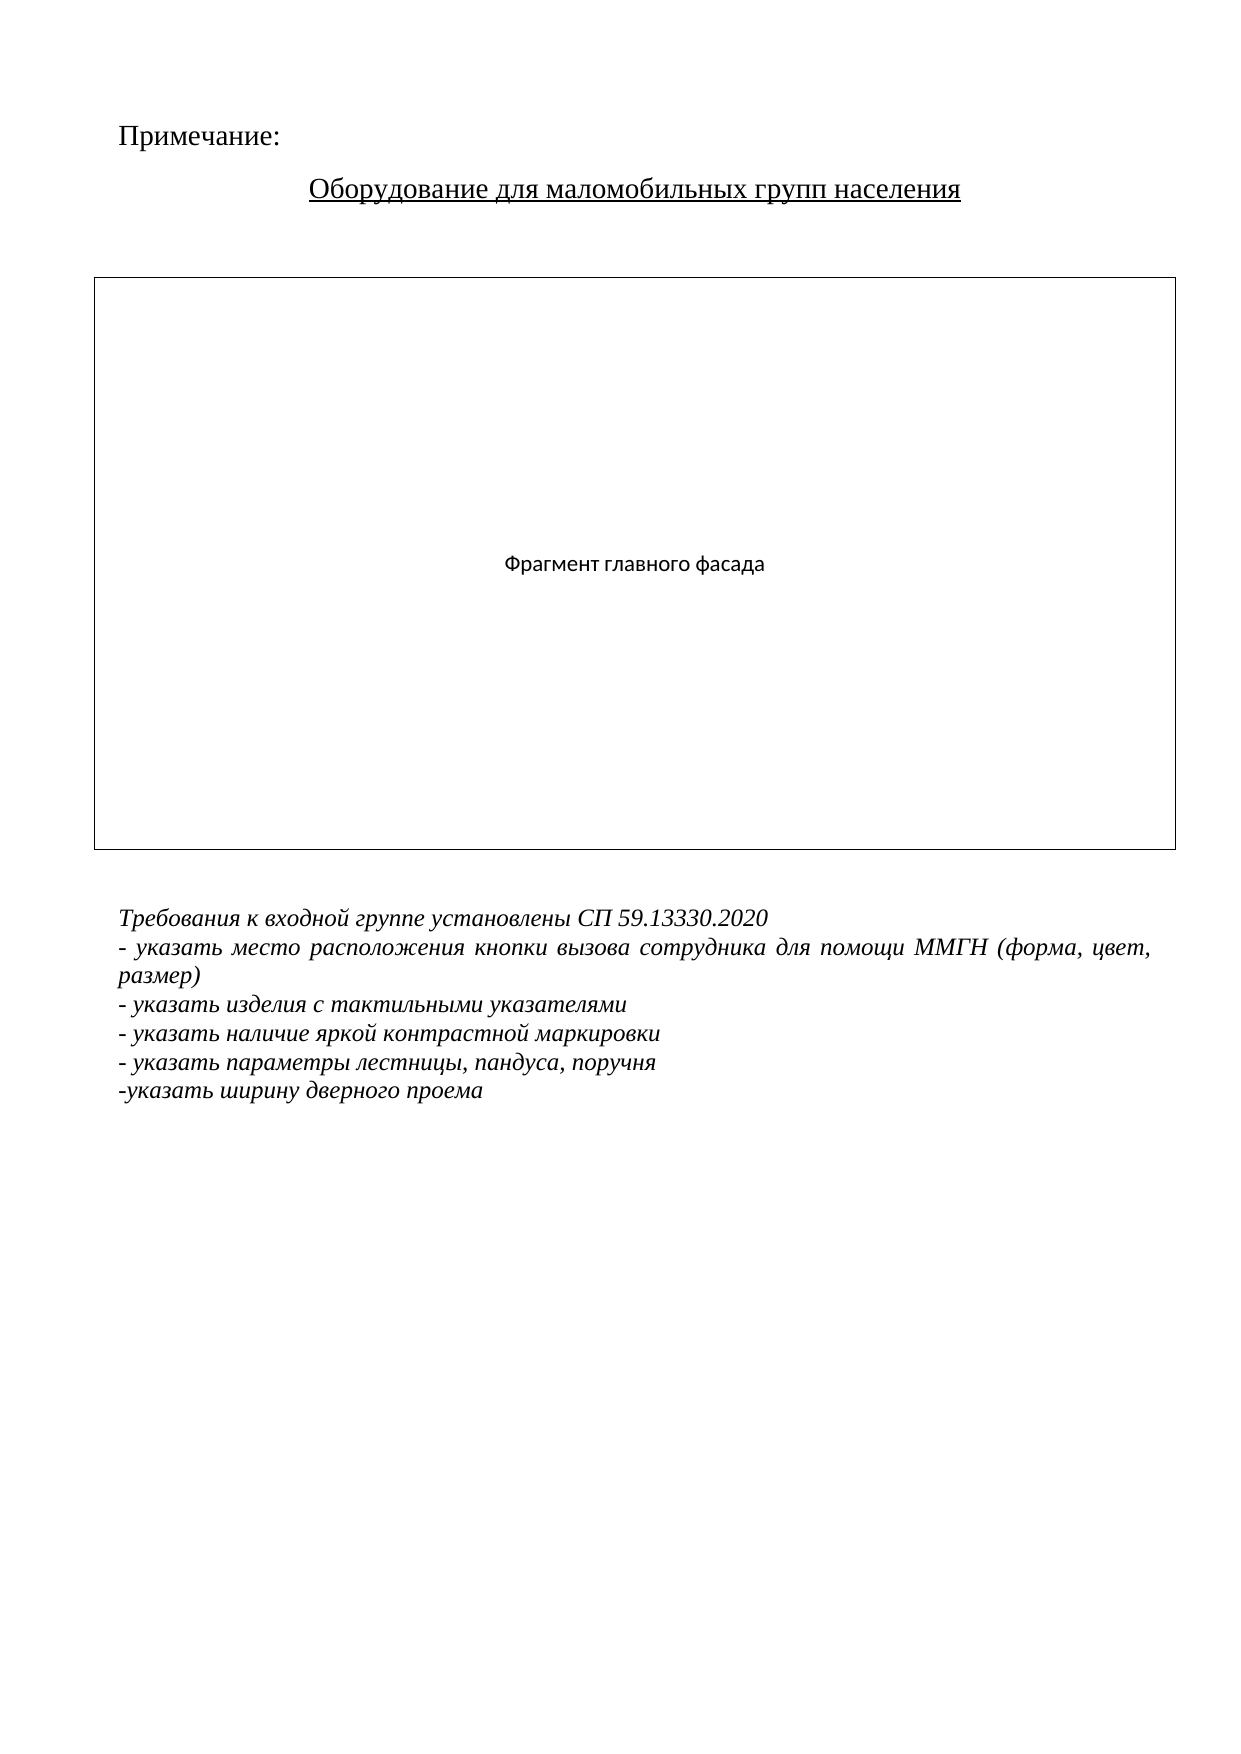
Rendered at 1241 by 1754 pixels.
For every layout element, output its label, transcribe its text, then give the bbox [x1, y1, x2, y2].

text Требования к входной группе установлены СП 59.13330.2020 [118, 903, 1152, 932]
text -указать ширину дверного проема [118, 1075, 1152, 1104]
table_header Фрагмент главного фасада [95, 278, 1175, 849]
text - указать параметры лестницы, пандуса, поручня [118, 1047, 1152, 1075]
text - указать место расположения кнопки вызова сотрудника для помощи ММГН (форма, цвет, размер) [118, 932, 1152, 989]
text Оборудование для маломобильных групп населения [118, 171, 1152, 204]
text Примечание: [118, 118, 1152, 152]
text - указать изделия с тактильными указателями [118, 989, 1152, 1018]
text - указать наличие яркой контрастной маркировки [118, 1018, 1152, 1047]
